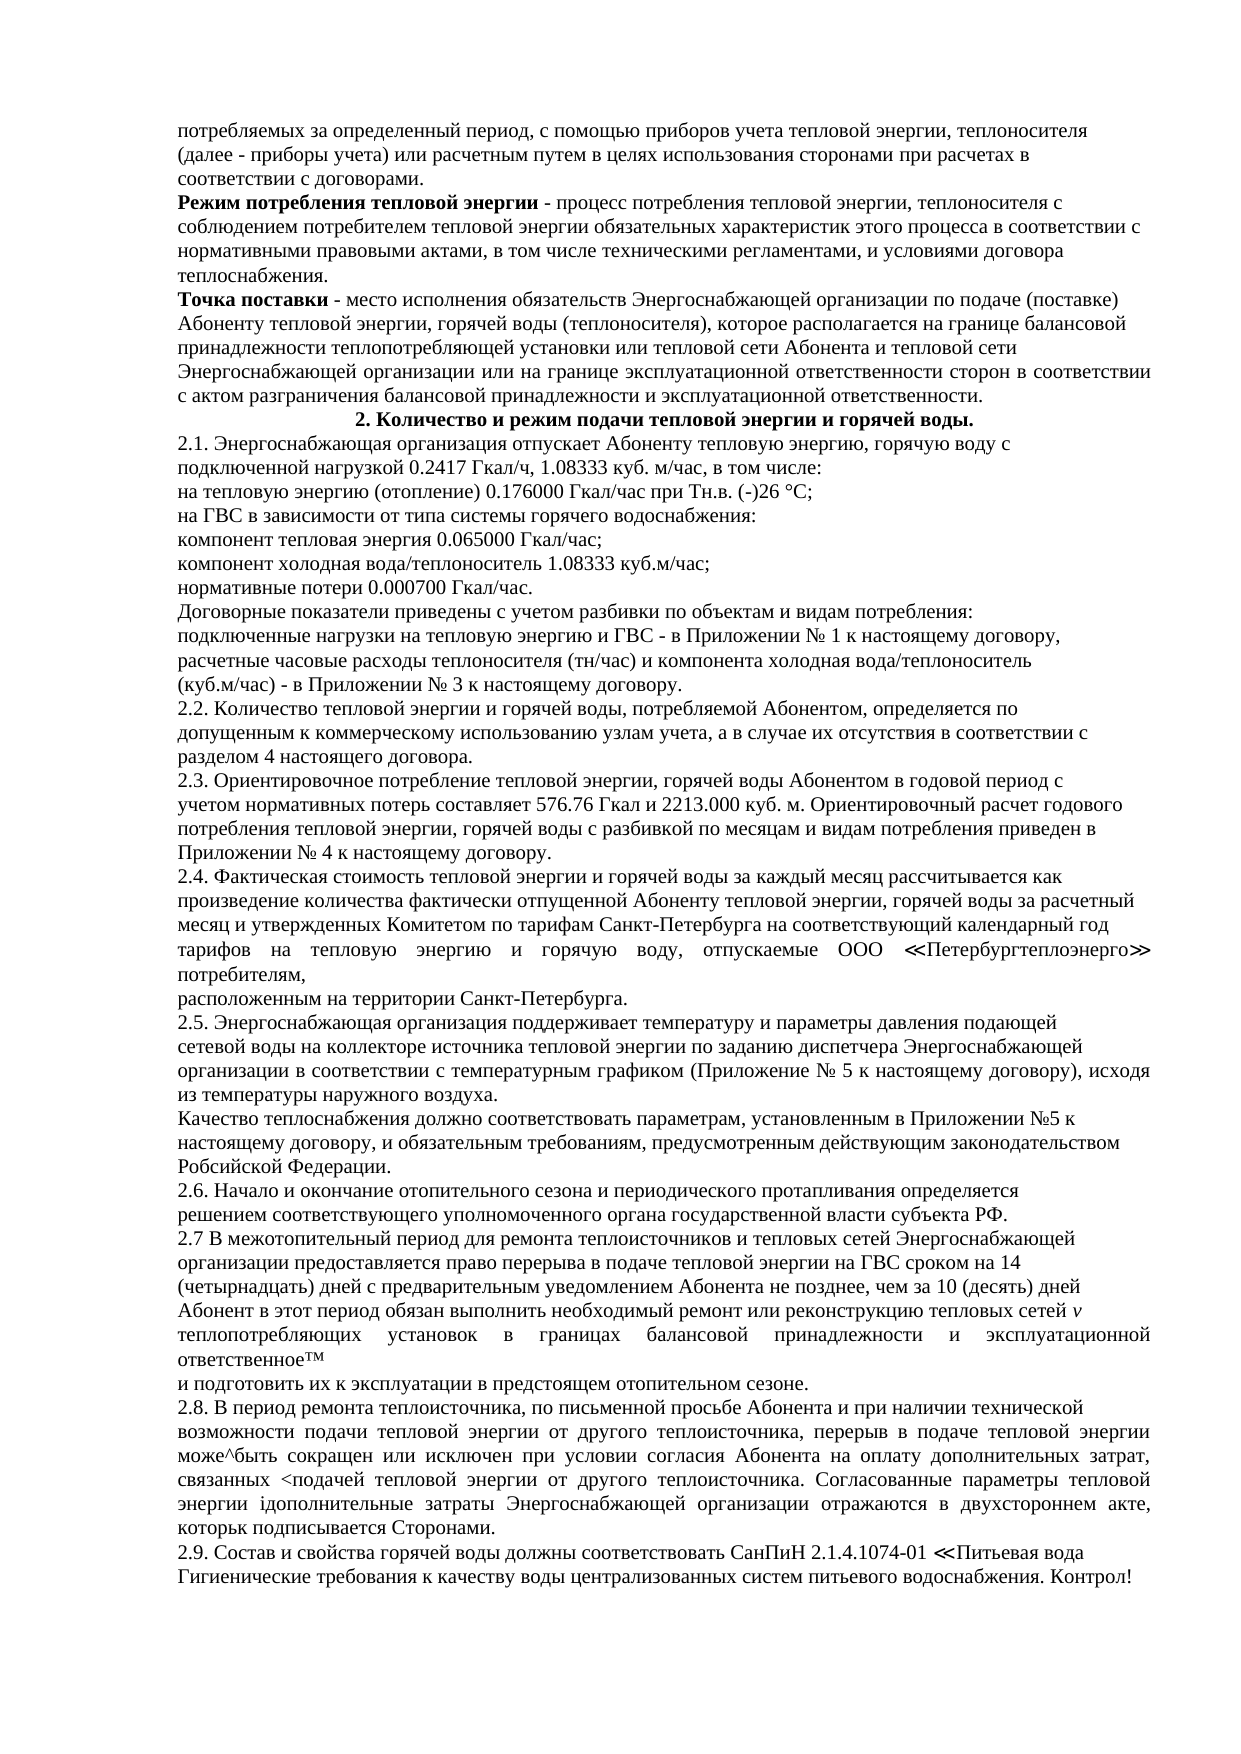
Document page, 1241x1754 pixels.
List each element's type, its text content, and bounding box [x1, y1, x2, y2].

text допущенным к коммерческому использованию узлам учета, а в случае их отсутствия в соответствии с [177, 720, 1152, 744]
text теплоснабжения. [177, 262, 1152, 287]
text расположенным на территории Санкт-Петербурга. [177, 986, 1152, 1009]
text и подготовить их к эксплуатации в предстоящем отопительном сезоне. [177, 1371, 1152, 1394]
text 2. Количество и режим подачи тепловой энергии и горячей воды. [177, 407, 1152, 431]
text подключенные нагрузки на тепловую энергию и ГВС - в Приложении № 1 к настоящему договору, [177, 623, 1152, 647]
text Абонент в этот период обязан выполнить необходимый ремонт или реконструкцию тепловых сетей v [177, 1298, 1152, 1322]
text тарифов на тепловую энергию и горячую воду, отпускаемые ООО ≪Петербургтеплоэнерго≫ потребителям, [177, 936, 1152, 986]
text 2.6. Начало и окончание отопительного сезона и периодического протапливания определяется [177, 1178, 1152, 1202]
text 2.2. Количество тепловой энергии и горячей воды, потребляемой Абонентом, определяется по [177, 696, 1152, 720]
text компонент холодная вода/теплоноситель 1.08333 куб.м/час; [177, 551, 1152, 575]
text возможности подачи тепловой энергии от другого теплоисточника, перерыв в подаче тепловой энергии може^быть сокращен или исключен при условии согласия Абонента на оплату дополнительных затрат, связанных <подачей тепловой энергии от другого теплоисточника. Согласованные параметры тепловой энергии iдополнительные затраты Энергоснабжающей организации отражаются в двухстороннем акте, которьк подписывается Сторонами. [177, 1419, 1152, 1539]
text Приложении № 4 к настоящему договору. [177, 840, 1152, 864]
text 2.9. Состав и свойства горячей воды должны соответствовать СанПиН 2.1.4.1074-01 ≪Питьевая вода [177, 1539, 1152, 1564]
text сетевой воды на коллекторе источника тепловой энергии по заданию диспетчера Энергоснабжающей [177, 1034, 1152, 1058]
text организации предоставляется право перерыва в подаче тепловой энергии на ГВС сроком на 14 [177, 1250, 1152, 1274]
text (четырнадцать) дней с предварительным уведомлением Абонента не позднее, чем за 10 (десять) дней [177, 1274, 1152, 1298]
text Робсийской Федерации. [177, 1154, 1152, 1178]
text Точка поставки - место исполнения обязательств Энергоснабжающей организации по подаче (поставке) [177, 287, 1152, 311]
text Абоненту тепловой энергии, горячей воды (теплоносителя), которое располагается на границе балансовой [177, 311, 1152, 335]
text настоящему договору, и обязательным требованиям, предусмотренным действующим законодательством [177, 1130, 1152, 1154]
text (куб.м/час) - в Приложении № 3 к настоящему договору. [177, 672, 1152, 696]
text (далее - приборы учета) или расчетным путем в целях использования сторонами при расчетах в [177, 142, 1152, 166]
text 2.1. Энергоснабжающая организация отпускает Абоненту тепловую энергию, горячую воду с [177, 431, 1152, 455]
text потребления тепловой энергии, горячей воды с разбивкой по месяцам и видам потребления приведен в [177, 816, 1152, 840]
text организации в соответствии с температурным графиком (Приложение № 5 к настоящему договору), исходя из температуры наружного воздуха. [177, 1058, 1152, 1106]
text произведение количества фактически отпущенной Абоненту тепловой энергии, горячей воды за расчетный [177, 888, 1152, 912]
text 2.7 В межотопительный период для ремонта теплоисточников и тепловых сетей Энергоснабжающей [177, 1226, 1152, 1250]
text решением соответствующего уполномоченного органа государственной власти субъекта РФ. [177, 1202, 1152, 1226]
text нормативными правовыми актами, в том числе техническими регламентами, и условиями договора [177, 238, 1152, 262]
text теплопотребляющих установок в границах балансовой принадлежности и эксплуатационной ответственное™ [177, 1322, 1152, 1371]
text на ГВС в зависимости от типа системы горячего водоснабжения: [177, 503, 1152, 527]
text 2.4. Фактическая стоимость тепловой энергии и горячей воды за каждый месяц рассчитывается как [177, 864, 1152, 888]
text компонент тепловая энергия 0.065000 Гкал/час; [177, 527, 1152, 551]
text потребляемых за определенный период, с помощью приборов учета тепловой энергии, теплоносителя [177, 118, 1152, 142]
text месяц и утвержденных Комитетом по тарифам Санкт-Петербурга на соответствующий календарный год [177, 912, 1152, 936]
text Энергоснабжающей организации или на границе эксплуатационной ответственности сторон в соответствии с актом разграничения балансовой принадлежности и эксплуатационной ответственности. [177, 359, 1152, 407]
text учетом нормативных потерь составляет 576.76 Гкал и 2213.000 куб. м. Ориентировочный расчет годового [177, 792, 1152, 816]
text соблюдением потребителем тепловой энергии обязательных характеристик этого процесса в соответствии с [177, 214, 1152, 238]
text разделом 4 настоящего договора. [177, 744, 1152, 768]
text Гигиенические требования к качеству воды централизованных систем питьевого водоснабжения. Контрол! [177, 1564, 1152, 1588]
text на тепловую энергию (отопление) 0.176000 Гкал/час при Тн.в. (-)26 °С; [177, 479, 1152, 503]
text соответствии с договорами. [177, 166, 1152, 190]
text Договорные показатели приведены с учетом разбивки по объектам и видам потребления: [177, 599, 1152, 623]
text нормативные потери 0.000700 Гкал/час. [177, 575, 1152, 599]
text принадлежности теплопотребляющей установки или тепловой сети Абонента и тепловой сети [177, 335, 1152, 359]
text 2.3. Ориентировочное потребление тепловой энергии, горячей воды Абонентом в годовой период с [177, 768, 1152, 792]
text подключенной нагрузкой 0.2417 Гкал/ч, 1.08333 куб. м/час, в том числе: [177, 455, 1152, 479]
text Режим потребления тепловой энергии - процесс потребления тепловой энергии, теплоносителя с [177, 190, 1152, 214]
text 2.5. Энергоснабжающая организация поддерживает температуру и параметры давления подающей [177, 1009, 1152, 1034]
text 2.8. В период ремонта теплоисточника, по письменной просьбе Абонента и при наличии технической [177, 1394, 1152, 1419]
text расчетные часовые расходы теплоносителя (тн/час) и компонента холодная вода/теплоноситель [177, 647, 1152, 672]
text Качество теплоснабжения должно соответствовать параметрам, установленным в Приложении №5 к [177, 1106, 1152, 1130]
